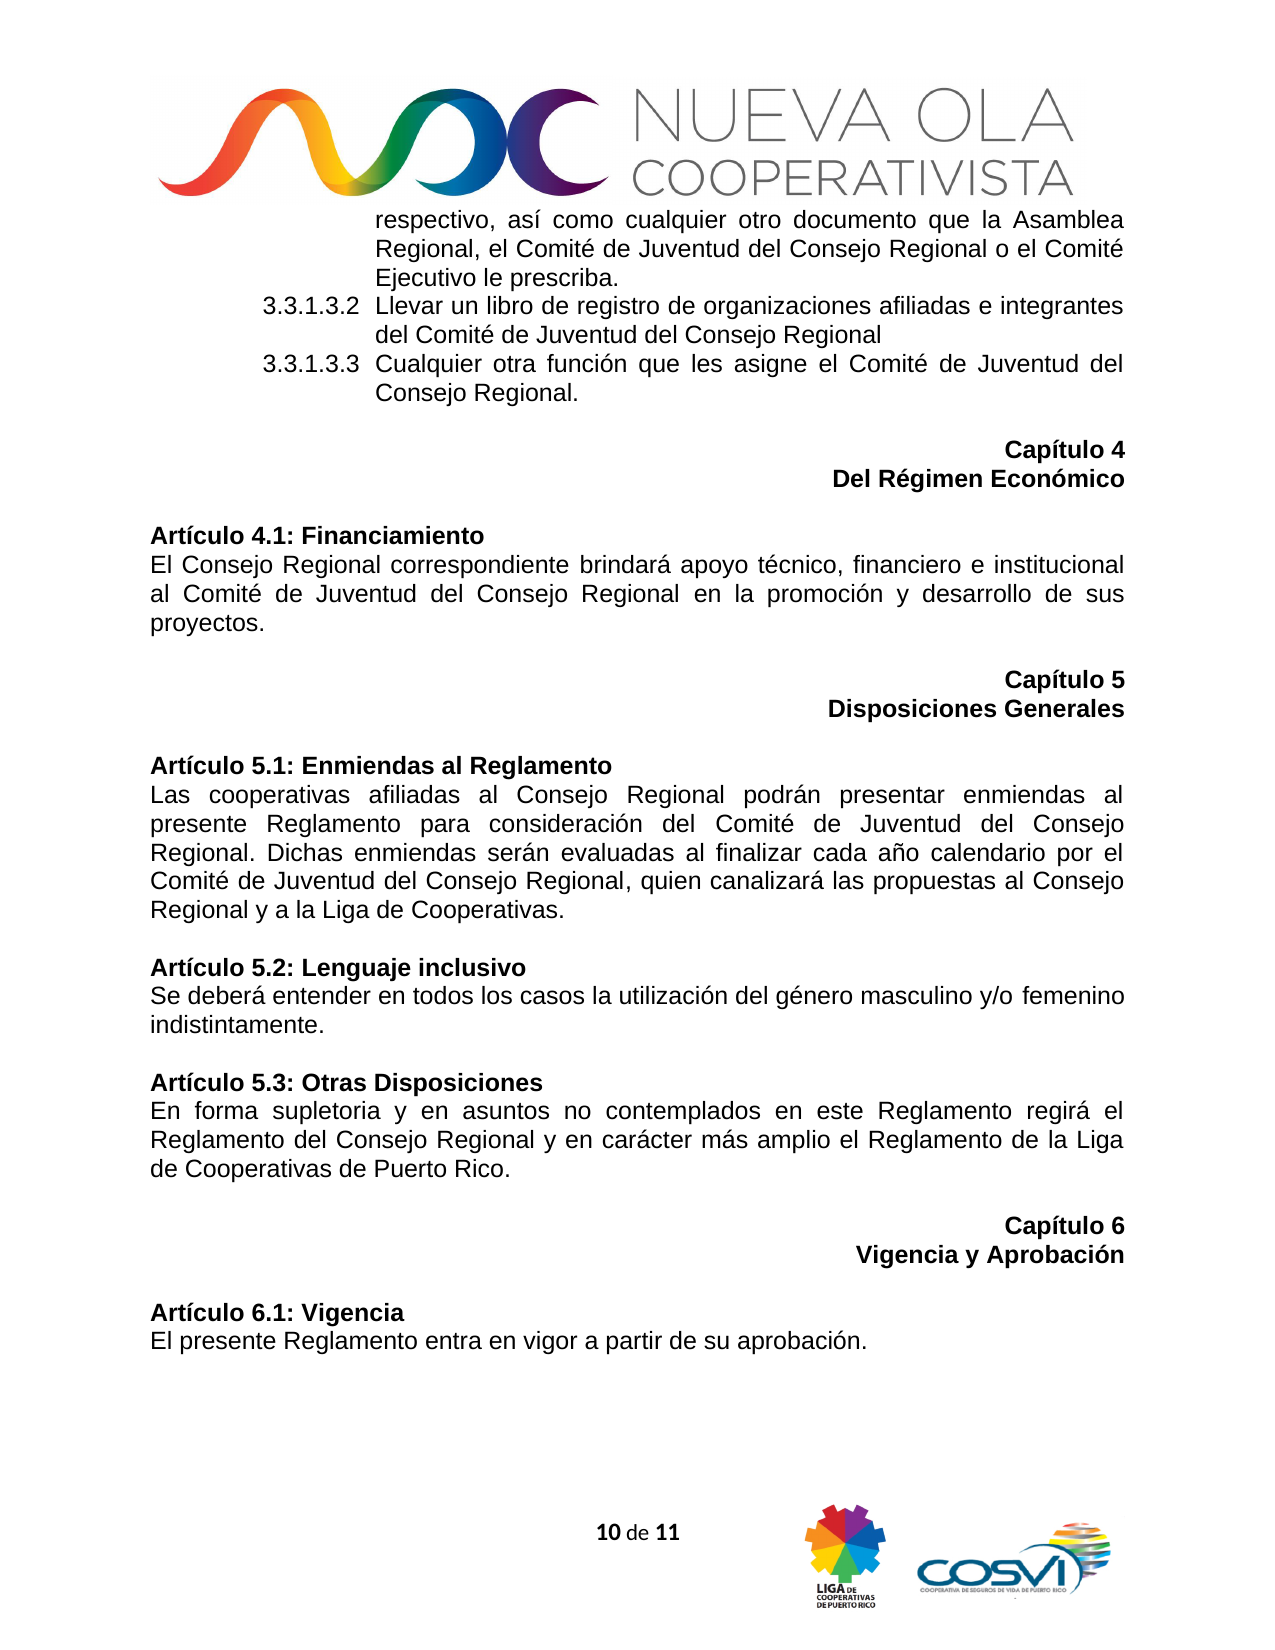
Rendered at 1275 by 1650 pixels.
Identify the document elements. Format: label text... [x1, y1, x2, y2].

list Cualquier otra función que les asigne el Comité de Juventud del Consejo Regional. [262, 349, 1125, 406]
text Artículo 4.1: Financiamiento [150, 521, 1125, 550]
text En forma supletoria y en asuntos no contemplados en este Reglamento regirá el Reglamento del Consejo Regional y en carácter más amplio el Reglamento de la Liga de Cooperativas de Puerto Rico. [150, 1096, 1125, 1183]
text Se deberá entender en todos los casos la utilización del género masculino y/o femenino indistintamente. [150, 981, 1125, 1039]
text Las cooperativas afiliadas al Consejo Regional podrán presentar enmiendas al presente Reglamento para consideración del Comité de Juventud del Consejo Regional. Dichas enmiendas serán evaluadas al finalizar cada año calendario por el Comité de Juventud del Consejo Regional, quien canalizará las propuestas al Consejo Regional y a la Liga de Cooperativas. [150, 780, 1125, 924]
picture [904, 1516, 1125, 1599]
text El presente Reglamento entra en vigor a partir de su aprobación. [150, 1326, 1125, 1355]
text Artículo 6.1: Vigencia [150, 1298, 1125, 1326]
text Artículo 5.3: Otras Disposiciones [150, 1068, 1125, 1096]
text El Consejo Regional correspondiente brindará apoyo técnico, financiero e institucional al Comité de Juventud del Consejo Regional en la promoción y desarrollo de sus proyectos. [150, 550, 1125, 636]
text Capítulo 4 [150, 435, 1125, 464]
picture [797, 1497, 894, 1618]
list Llevar un libro de registro de organizaciones afiliadas e integrantes del Comité de Juventud del Consejo Regional [262, 291, 1125, 349]
text Artículo 5.1: Enmiendas al Reglamento [150, 751, 1125, 780]
text Disposiciones Generales [150, 694, 1125, 723]
text Capítulo 5 [150, 665, 1125, 694]
text Del Régimen Económico [150, 464, 1125, 493]
text Vigencia y Aprobación [150, 1240, 1125, 1269]
text Capítulo 6 [150, 1211, 1125, 1240]
text Artículo 5.2: Lenguaje inclusivo [150, 953, 1125, 981]
